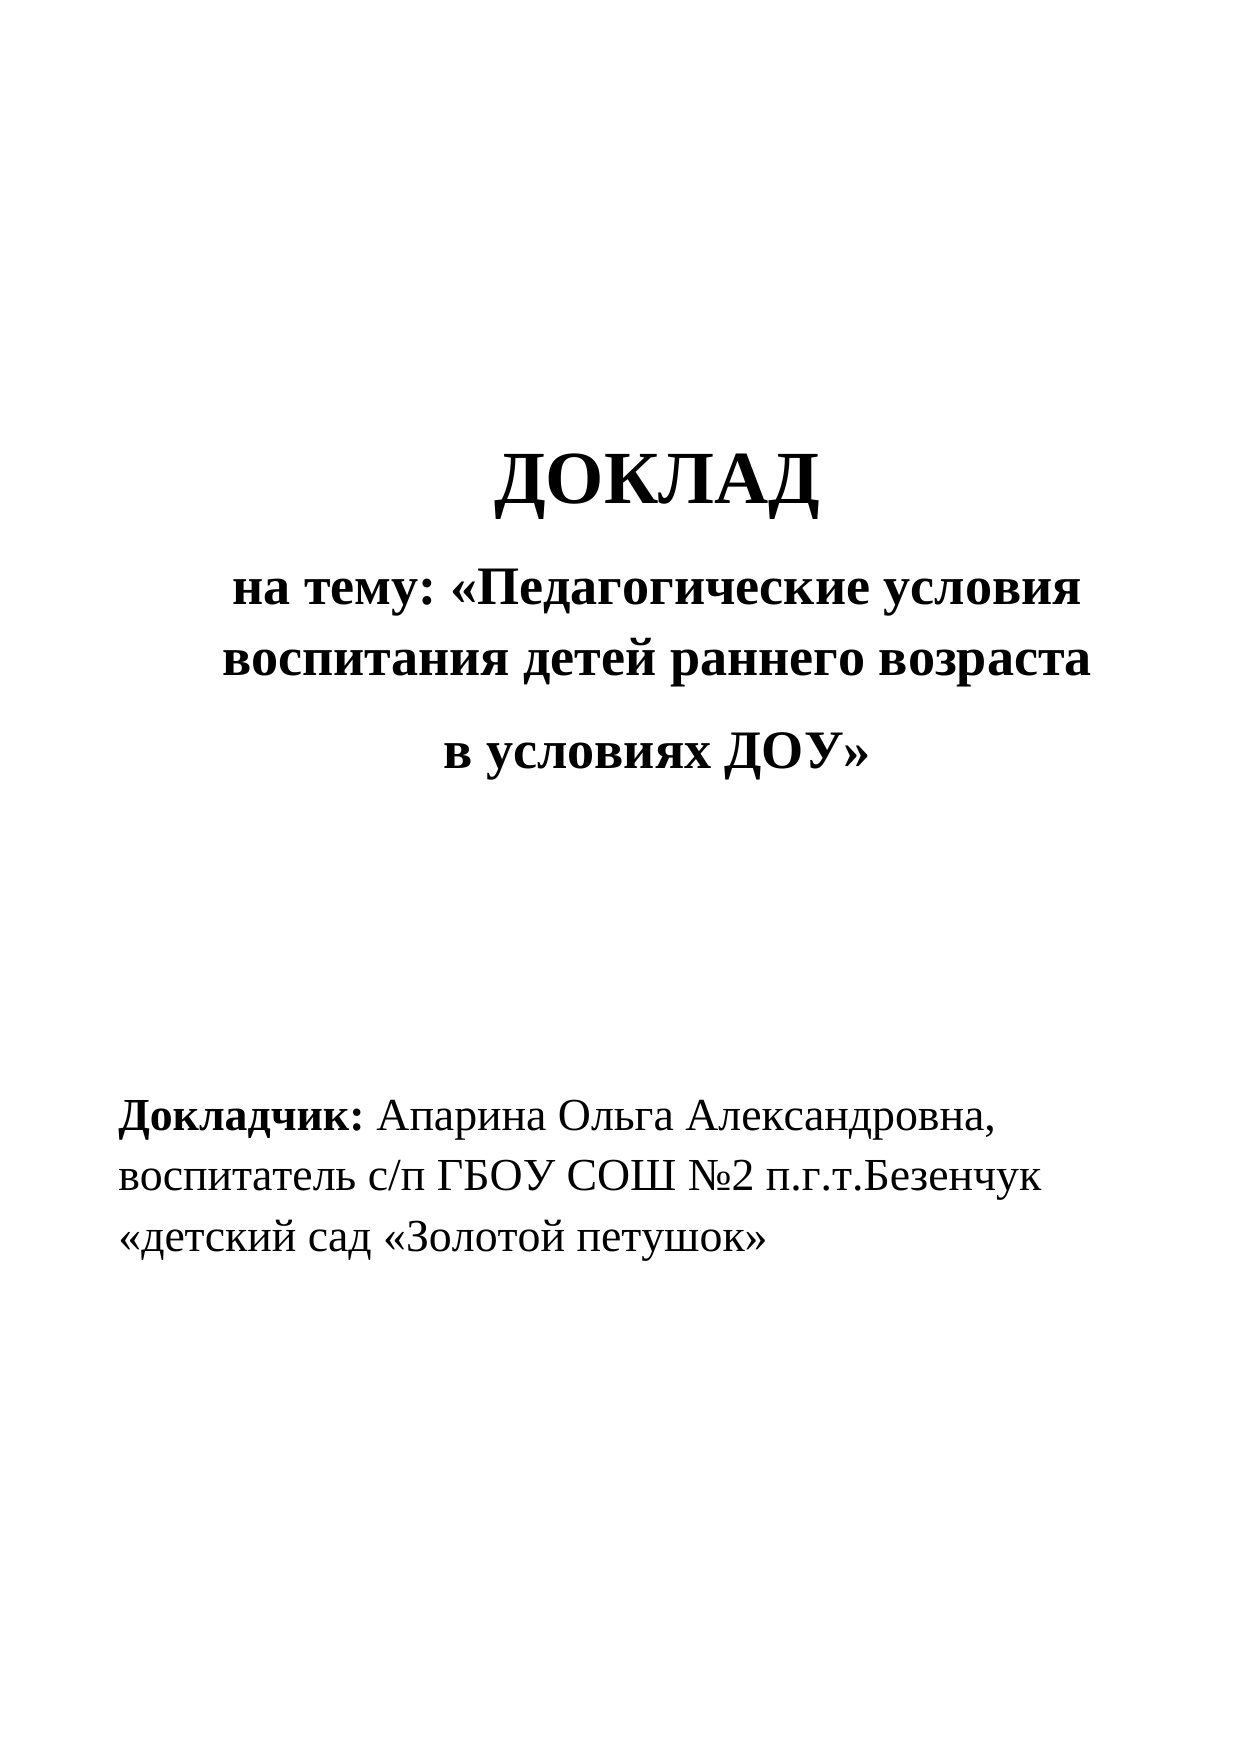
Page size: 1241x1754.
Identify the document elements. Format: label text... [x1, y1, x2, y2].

text ДОКЛАД [118, 434, 1196, 520]
text в условиях ДОУ» [118, 718, 1196, 780]
text на тему: «Педагогические условия воспитания детей раннего возраста [118, 554, 1196, 688]
text Докладчик: Апарина Ольга Александровна, воспитатель с/п ГБОУ СОШ №2 п.г.т.Безенчук «детский сад «Золотой петушок» [118, 1087, 1196, 1261]
